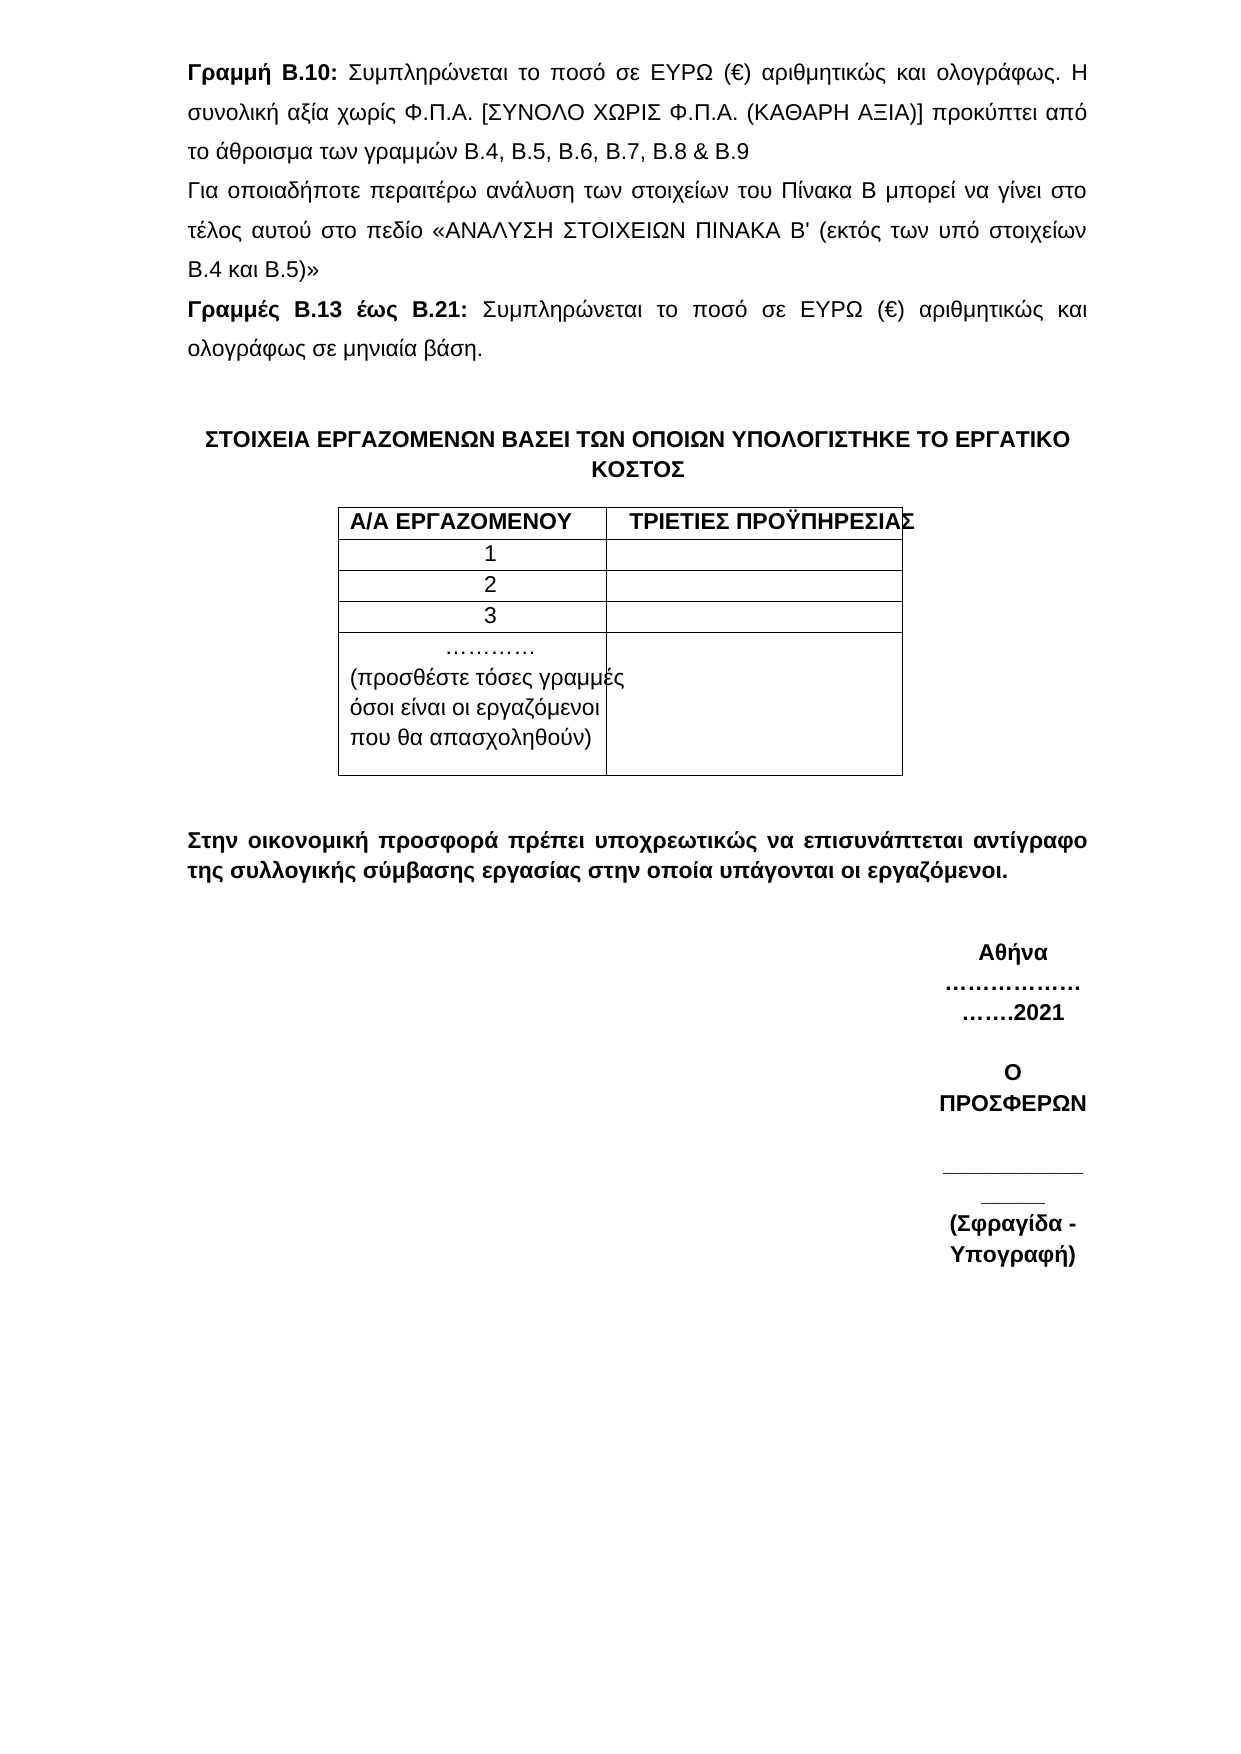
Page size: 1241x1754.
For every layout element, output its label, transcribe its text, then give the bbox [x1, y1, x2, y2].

text Στην οικονομική προσφορά πρέπει υποχρεωτικώς να επισυνάπτεται αντίγραφο της συλλογικής σύμβασης εργασίας στην οποία υπάγονται οι εργαζόμενοι. [187, 827, 1088, 883]
table_header Α/Α ΕΡΓΑΖΟΜΕΝΟΥ [339, 508, 606, 538]
table_cell [607, 602, 902, 632]
table_cell ………… (προσθέστε τόσες γραμμές όσοι είναι οι εργαζόμενοι που θα απασχοληθούν) [339, 633, 606, 775]
table_cell [607, 571, 902, 601]
table_cell 1 [339, 540, 606, 570]
text ΣΤΟΙΧΕΙΑ ΕΡΓΑΖΟΜΕΝΩΝ ΒΑΣΕΙ ΤΩΝ ΟΠΟΙΩΝ ΥΠΟΛΟΓΙΣΤΗΚΕ ΤΟ ΕΡΓΑΤΙΚΟ ΚΟΣΤΟΣ [187, 426, 1088, 482]
table_cell [607, 633, 902, 775]
text Αθήνα …………………….2021 [937, 938, 1088, 1025]
text (Σφραγίδα - Υπογραφή) [937, 1210, 1088, 1267]
table_header ΤΡΙΕΤΙΕΣ ΠΡΟΫΠΗΡΕΣΙΑΣ [607, 508, 902, 538]
text Ο ΠΡΟΣΦΕΡΩΝ [937, 1059, 1088, 1116]
table_cell 3 [339, 602, 606, 632]
text Για οποιαδήποτε περαιτέρω ανάλυση των στοιχείων του Πίνακα Β μπορεί να γίνει στο τέλος αυτού στο πεδίο «ΑΝΑΛΥΣΗ ΣΤΟΙΧΕΙΩΝ ΠΙΝΑΚΑ Β' (εκτός των υπό στοιχείων Β.4 και Β.5)» [187, 177, 1088, 283]
table_cell 2 [339, 571, 606, 601]
text Γραμμή Β.10: Συμπληρώνεται το ποσό σε ΕΥΡΩ (€) αριθμητικώς και ολογράφως. Η συνολική αξία χωρίς Φ.Π.Α. [ΣΥΝΟΛΟ ΧΩΡΙΣ Φ.Π.Α. (ΚΑΘΑΡΗ ΑΞΙΑ)] προκύπτει από το άθροισμα των γραμμών Β.4, Β.5, Β.6, Β.7, Β.8 & Β.9 [187, 59, 1088, 164]
text Γραμμές Β.13 έως Β.21: Συμπληρώνεται το ποσό σε ΕΥΡΩ (€) αριθμητικώς και ολογράφως σε μηνιαία βάση. [187, 296, 1088, 362]
text ________________ [937, 1150, 1088, 1206]
table_cell [607, 540, 902, 570]
